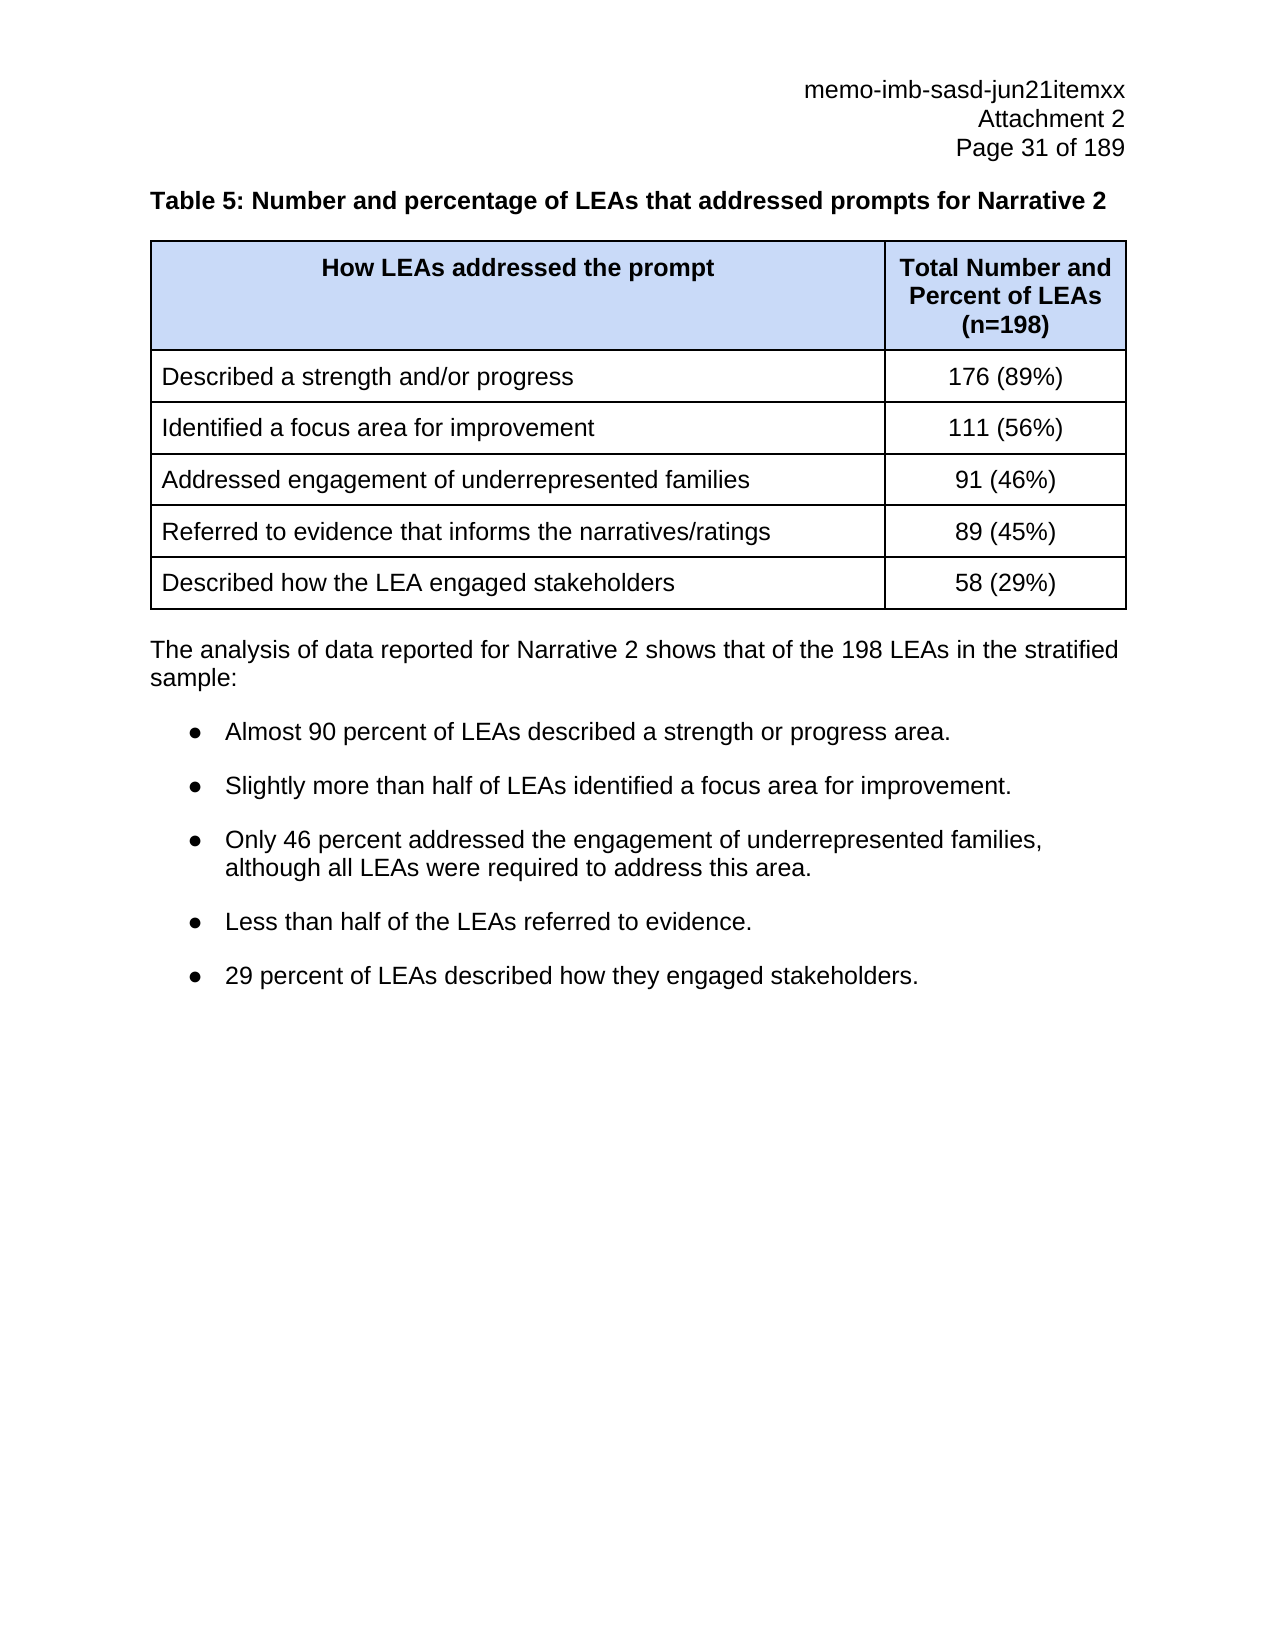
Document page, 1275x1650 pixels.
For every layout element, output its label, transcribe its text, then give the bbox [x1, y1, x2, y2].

table_header Total Number and Percent of LEAs (n=198) [886, 242, 1125, 349]
text The analysis of data reported for Narrative 2 shows that of the 198 LEAs in the stratified sample: [150, 634, 1125, 692]
table_cell 111 (56%) [886, 403, 1125, 452]
table_cell Described a strength and/or progress [152, 351, 884, 401]
table_cell Identified a focus area for improvement [152, 403, 884, 452]
list Less than half of the LEAs referred to evidence. [187, 907, 1125, 936]
table_cell Described how the LEA engaged stakeholders [152, 558, 884, 607]
list Almost 90 percent of LEAs described a strength or progress area. [187, 717, 1125, 746]
table_cell Addressed engagement of underrepresented families [152, 455, 884, 504]
list Only 46 percent addressed the engagement of underrepresented families, although all LEAs were required to address this area. [187, 824, 1125, 882]
table_cell 91 (46%) [886, 455, 1125, 504]
list 29 percent of LEAs described how they engaged stakeholders. [187, 961, 1125, 989]
table_cell 89 (45%) [886, 506, 1125, 556]
text Table 5: Number and percentage of LEAs that addressed prompts for Narrative 2 [150, 186, 1125, 215]
table_cell 58 (29%) [886, 558, 1125, 607]
list Slightly more than half of LEAs identified a focus area for improvement. [187, 771, 1125, 799]
table_cell 176 (89%) [886, 351, 1125, 401]
table_cell Referred to evidence that informs the narratives/ratings [152, 506, 884, 556]
table_header How LEAs addressed the prompt [152, 242, 884, 349]
